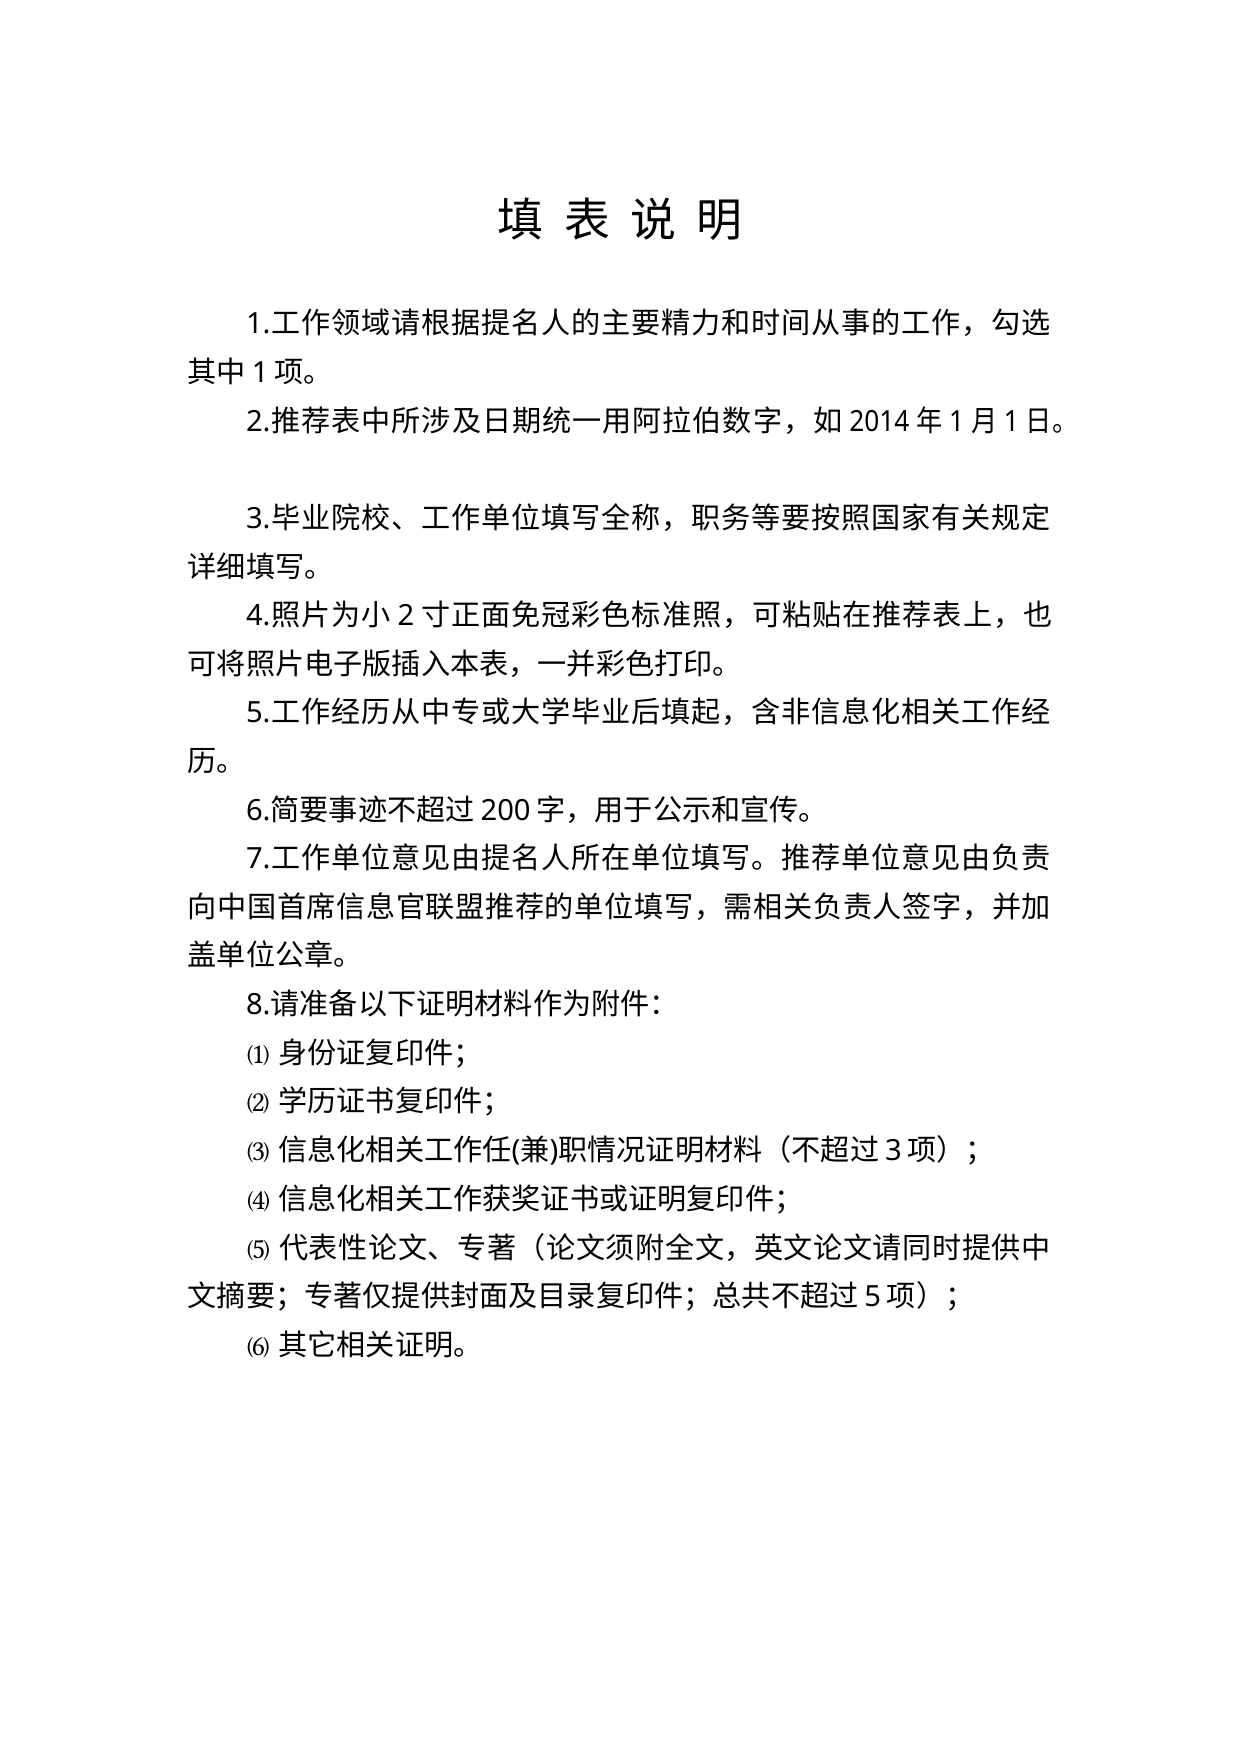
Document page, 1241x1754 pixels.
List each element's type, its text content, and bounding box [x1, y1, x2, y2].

text ⑷ 信息化相关工作获奖证书或证明复印件； [187, 1176, 1053, 1218]
text ⑶ 信息化相关工作任(兼)职情况证明材料（不超过3项）； [187, 1127, 1053, 1169]
text ⑹ 其它相关证明。 [187, 1322, 1053, 1364]
text 5.工作经历从中专或大学毕业后填起，含非信息化相关工作经历。 [187, 689, 1053, 780]
text 2.推荐表中所涉及日期统一用阿拉伯数字，如2014年1月1日。 [187, 397, 1053, 488]
text 6.简要事迹不超过200字，用于公示和宣传。 [187, 786, 1053, 828]
text ⑴ 身份证复印件； [187, 1029, 1053, 1072]
text ⑸ 代表性论文、专著（论文须附全文，英文论文请同时提供中文摘要；专著仅提供封面及目录复印件；总共不超过5项）； [187, 1224, 1053, 1315]
text 8.请准备以下证明材料作为附件： [187, 981, 1053, 1023]
text 4.照片为小2寸正面免冠彩色标准照，可粘贴在推荐表上，也可将照片电子版插入本表，一并彩色打印。 [187, 592, 1053, 683]
text 填 表 说 明 [187, 178, 1053, 251]
text 1.工作领域请根据提名人的主要精力和时间从事的工作，勾选其中1项。 [187, 300, 1053, 391]
text 7.工作单位意见由提名人所在单位填写。推荐单位意见由负责向中国首席信息官联盟推荐的单位填写，需相关负责人签字，并加盖单位公章。 [187, 835, 1053, 974]
text ⑵ 学历证书复印件； [187, 1078, 1053, 1120]
text 3.毕业院校、工作单位填写全称，职务等要按照国家有关规定详细填写。 [187, 494, 1053, 585]
